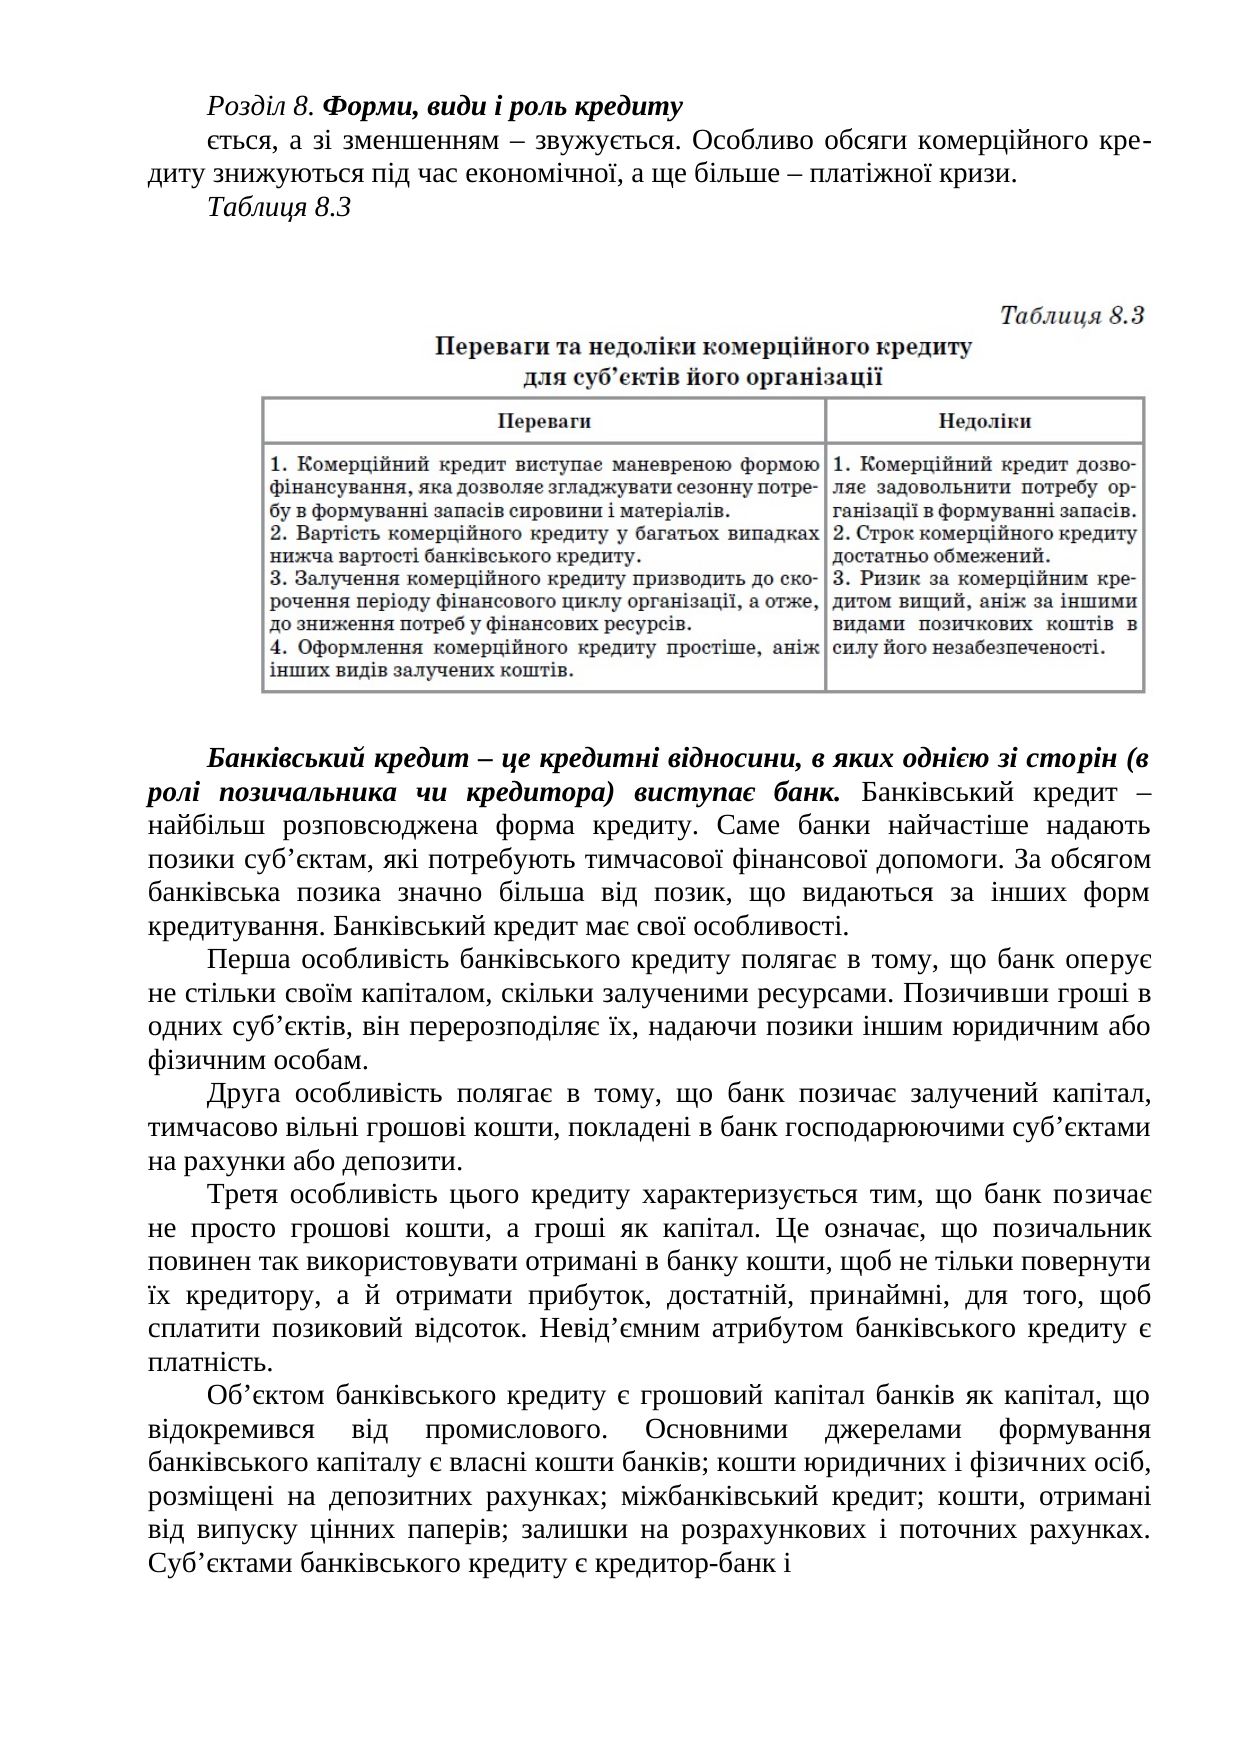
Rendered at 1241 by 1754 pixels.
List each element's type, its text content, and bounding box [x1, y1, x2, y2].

text Друга особливість полягає в тому, що банк позичає залучений капітал, тимчасово вільні грошові кошти, покладені в банк господарюючими суб’єктами на рахунки або депозити. [148, 1076, 1152, 1176]
text Третя особливість цього кредиту характеризується тим, що банк позичає не просто грошові кошти, а гроші як капітал. Це означає, що позичальник повинен так використовувати отримані в банку кошти, щоб не тільки повернути їх кредитору, а й отримати прибуток, достатній, принаймні, для того, щоб сплатити позиковий відсоток. Невід’ємним атрибутом банківського кредиту є платність. [148, 1176, 1152, 1377]
text Банківський кредит – це кредитні відносини, в яких однією зі сторін (в ролі позичальника чи кредитора) виступає банк. Банківський кредит – найбільш розповсюджена форма кредиту. Саме банки найчастіше надають позики суб’єктам, які потребують тимчасової фінансової допомоги. За обсягом банківська позика значно більша від позик, що видаються за інших форм кредитування. Банківський кредит має свої особливості. [148, 740, 1152, 941]
text Об’єктом банківського кредиту є грошовий капітал банків як капітал, що відокремився від промислового. Основними джерелами формування банківського капіталу є власні кошти банків; кошти юридичних і фізичних осіб, розміщені на депозитних рахунках; міжбанківський кредит; кошти, отримані від випуску цінних паперів; залишки на розрахункових і поточних рахунках. Суб’єктами банківського кредиту є кредитор-банк і [148, 1377, 1152, 1579]
text Таблиця 8.3 [148, 189, 1152, 223]
text ється, а зі зменшенням – звужується. Особливо обсяги комерційного кредиту знижуються під час економічної, а ще більше – платіжної кризи. [148, 122, 1152, 189]
text Перша особливість банківського кредиту полягає в тому, що банк оперує не стільки своїм капіталом, скільки залученими ресурсами. Позичивши гроші в одних суб’єктів, він перерозподіляє їх, надаючи позики іншим юридичним або фізичним особам. [148, 941, 1152, 1076]
text Розділ 8. Форми, види і роль кредиту [148, 88, 1152, 122]
picture [206, 289, 1211, 724]
